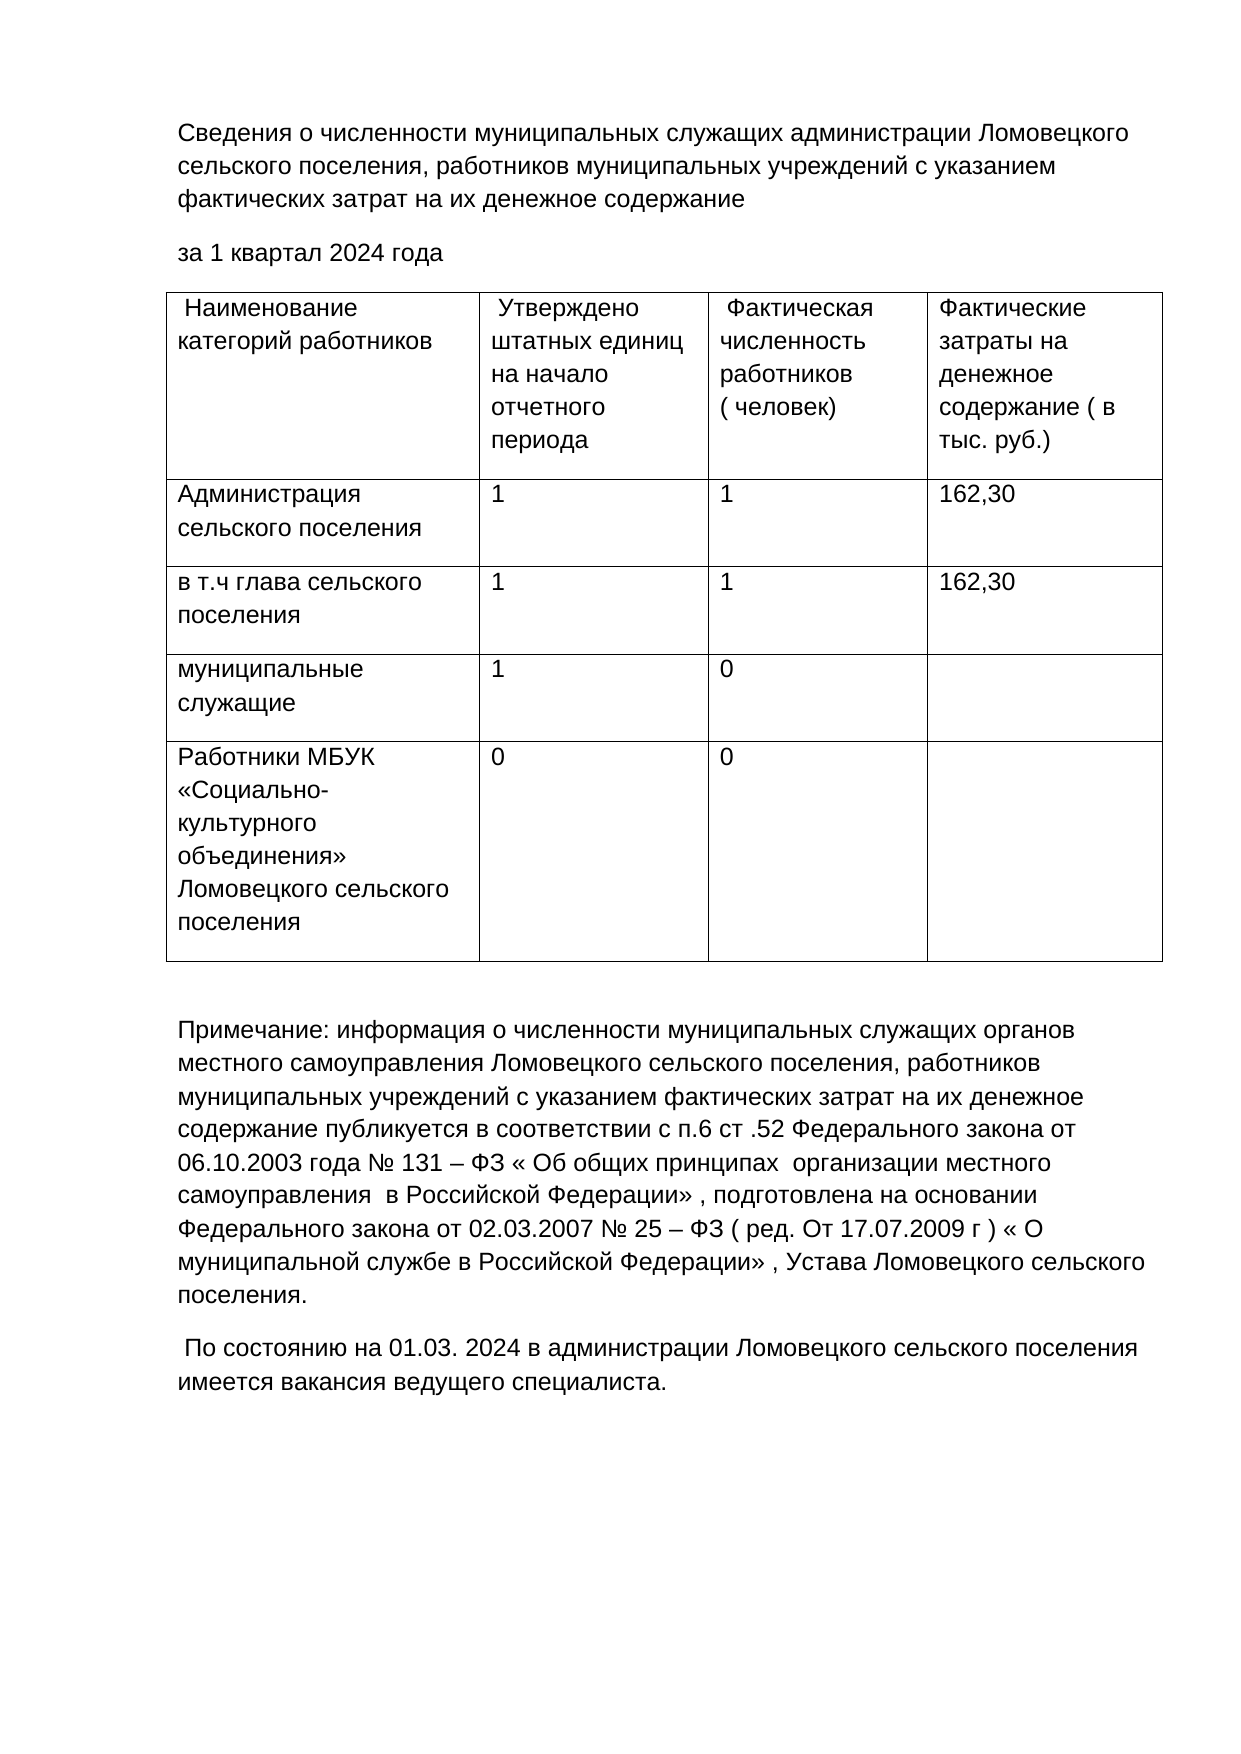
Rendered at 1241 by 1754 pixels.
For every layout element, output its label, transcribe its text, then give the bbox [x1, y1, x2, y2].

text По состоянию на 01.03. 2024 в администрации Ломовецкого сельского поселения имеется вакансия ведущего специалиста. [177, 1333, 1152, 1395]
table_cell 0 [480, 742, 708, 961]
table_cell 1 [709, 567, 927, 653]
table_header Фактические затраты на денежное содержание ( в тыс. руб.) [928, 293, 1162, 478]
table_cell 162,30 [928, 480, 1162, 566]
table_cell 1 [480, 655, 708, 741]
text за 1 квартал 2024 года [177, 238, 1152, 267]
table_cell [928, 742, 1162, 961]
table_cell 0 [709, 655, 927, 741]
table_cell Администрация сельского поселения [167, 480, 479, 566]
table_cell 162,30 [928, 567, 1162, 653]
table_cell Работники МБУК «Социально-культурного объединения» Ломовецкого сельского поселения [167, 742, 479, 961]
table_cell [928, 655, 1162, 741]
table_header Фактическая численность работников ( человек) [709, 293, 927, 478]
table_cell 0 [709, 742, 927, 961]
text Примечание: информация о численности муниципальных служащих органов местного самоуправления Ломовецкого сельского поселения, работников муниципальных учреждений с указанием фактических затрат на их денежное содержание публикуется в соответствии с п.6 ст .52 Федерального закона от 06.10.2003 года № 131 – ФЗ « Об общих принципах организации местного самоуправления в Российской Федерации» , подготовлена на основании Федерального закона от 02.03.2007 № 25 – ФЗ ( ред. От 17.07.2009 г ) « О муниципальной службе в Российской Федерации» , Устава Ломовецкого сельского поселения. [177, 1015, 1152, 1308]
table_cell 1 [480, 480, 708, 566]
table_cell 1 [709, 480, 927, 566]
text Сведения о численности муниципальных служащих администрации Ломовецкого сельского поселения, работников муниципальных учреждений с указанием фактических затрат на их денежное содержание [177, 118, 1152, 213]
table_header Наименование категорий работников [167, 293, 479, 478]
table_cell 1 [480, 567, 708, 653]
table_header Утверждено штатных единиц на начало отчетного периода [480, 293, 708, 478]
table_cell в т.ч глава сельского поселения [167, 567, 479, 653]
table_cell муниципальные служащие [167, 655, 479, 741]
